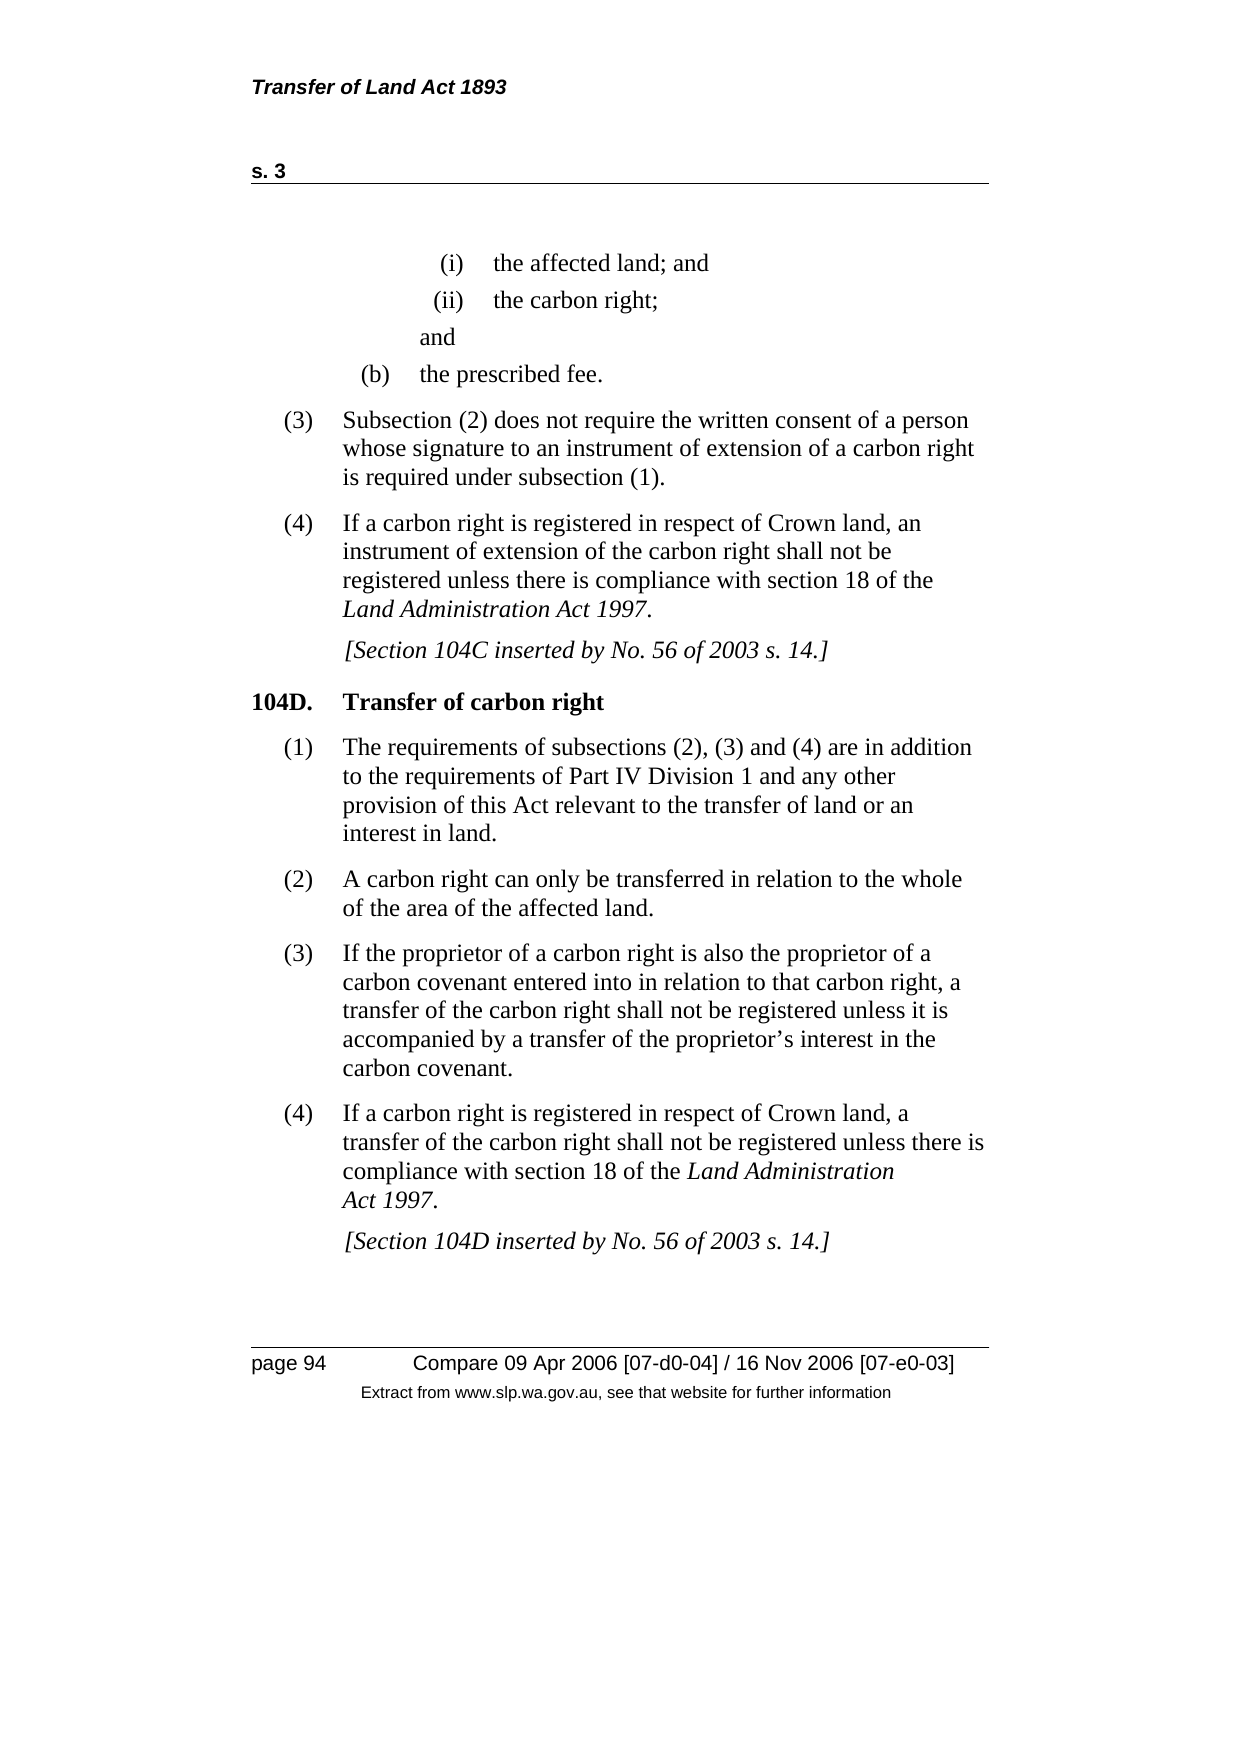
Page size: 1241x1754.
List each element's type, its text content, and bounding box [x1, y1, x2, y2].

text (b) the prescribed fee. [251, 359, 989, 388]
text (ii) the carbon right; [251, 285, 989, 314]
text (3) Subsection (2) does not require the written consent of a person whose signature to an instrument of extension of a carbon right is required under subsection (1). [251, 405, 989, 491]
text (4) If a carbon right is registered in respect of Crown land, a transfer of the carbon right shall not be registered unless there is compliance with section 18 of the Land Administration Act 1997. [251, 1098, 989, 1213]
text (i) the affected land; and [251, 248, 989, 277]
text and [251, 322, 989, 351]
subtitle 104D. Transfer of carbon right [251, 687, 989, 716]
text (3) If the proprietor of a carbon right is also the proprietor of a carbon covenant entered into in relation to that carbon right, a transfer of the carbon right shall not be registered unless it is accompanied by a transfer of the proprietor’s interest in the carbon covenant. [251, 938, 989, 1082]
text (4) If a carbon right is registered in respect of Crown land, an instrument of extension of the carbon right shall not be registered unless there is compliance with section 18 of the Land Administration Act 1997. [251, 508, 989, 623]
text (2) A carbon right can only be transferred in relation to the whole of the area of the affected land. [251, 864, 989, 921]
text (1) The requirements of subsections (2), (3) and (4) are in addition to the requirements of Part IV Division 1 and any other provision of this Act relevant to the transfer of land or an interest in land. [251, 732, 989, 847]
text [Section 104C inserted by No. 56 of 2003 s. 14.] [251, 635, 989, 664]
text [Section 104D inserted by No. 56 of 2003 s. 14.] [251, 1226, 989, 1255]
